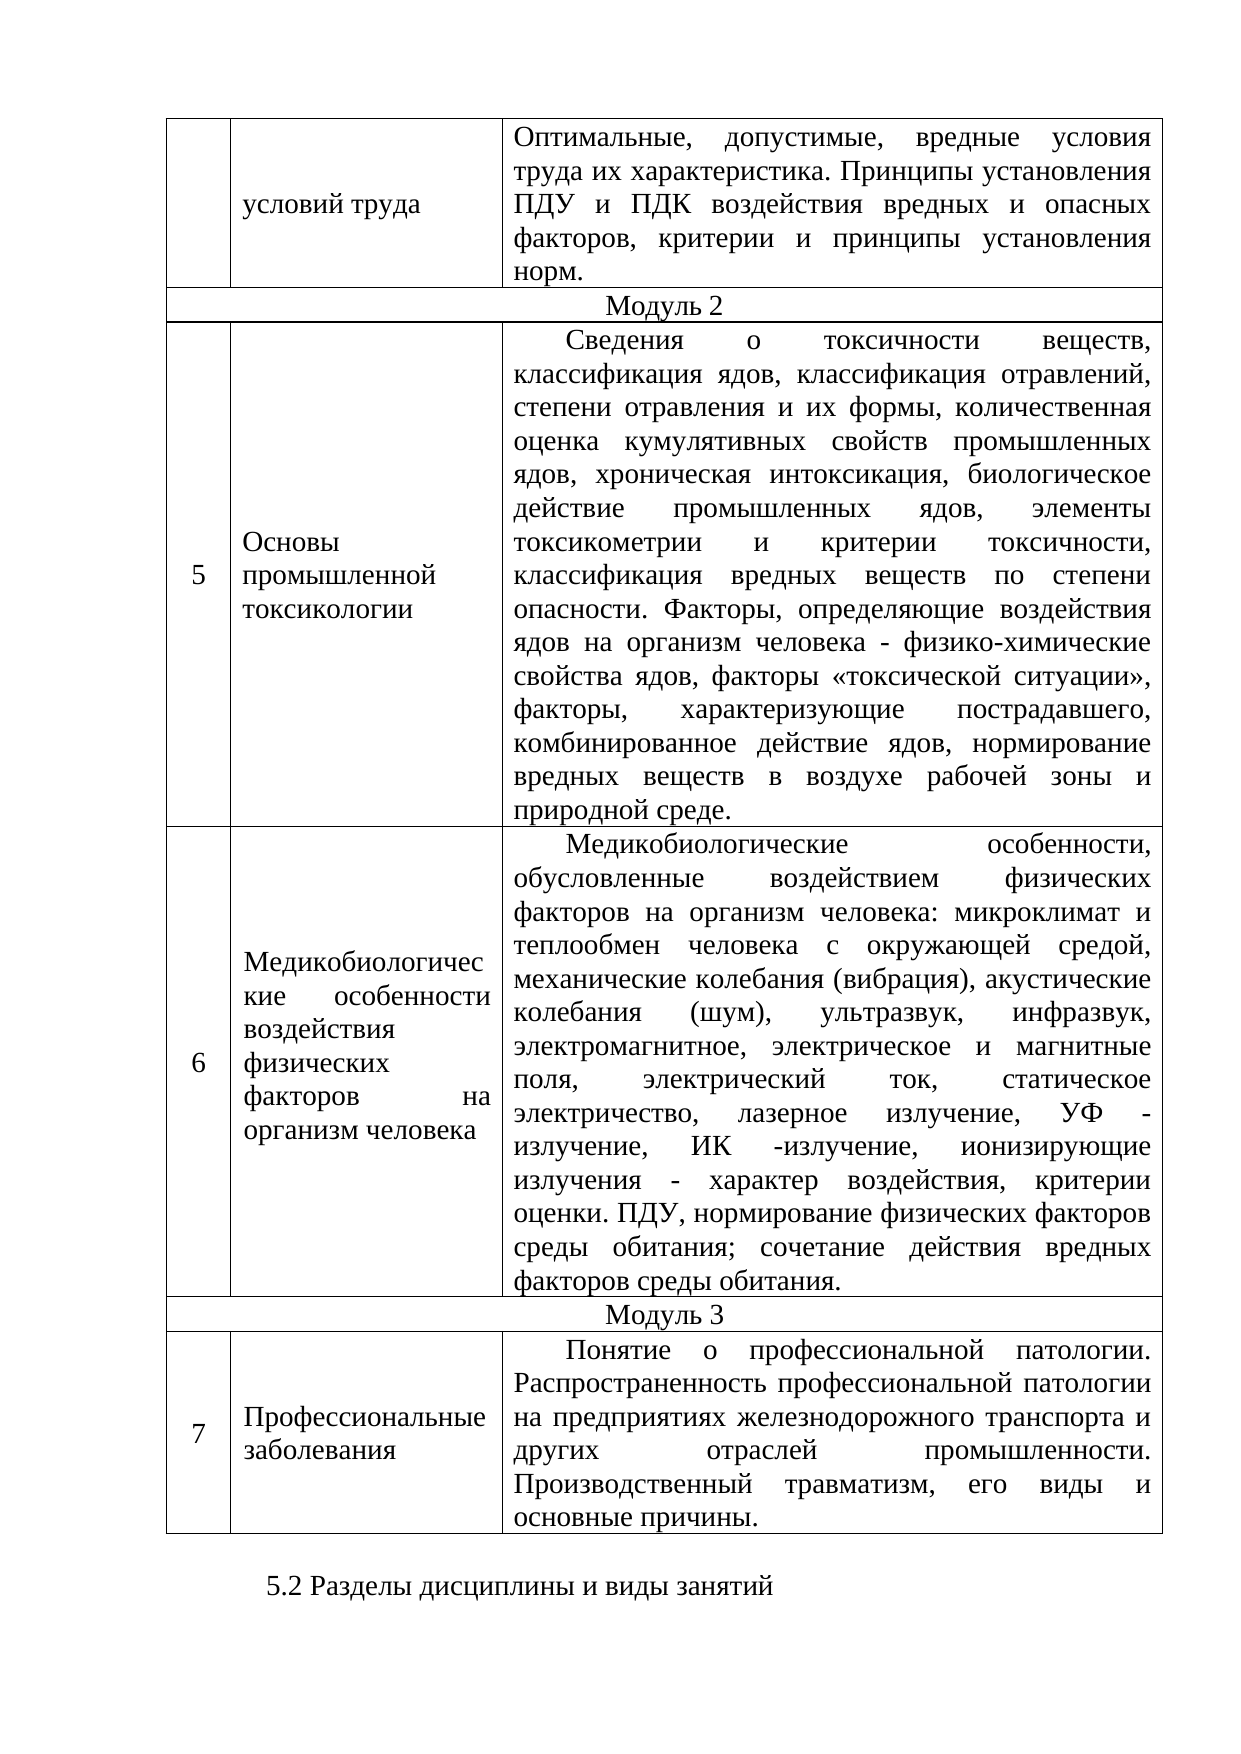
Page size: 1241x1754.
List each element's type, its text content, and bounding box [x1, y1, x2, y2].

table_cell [231, 119, 502, 287]
table_cell Понятие о профессиональной патологии. Распространенность профессиональной патологии на предприятиях железнодорожного транспорта и других отраслей промышленности. Производственный травматизм, его виды и основные причины. [503, 1332, 1162, 1533]
table_cell 5 [167, 323, 230, 826]
table_cell Основы промышленной токсикологии [231, 323, 502, 826]
table_cell 7 [167, 1332, 230, 1533]
table_cell Медикобиологические особенности, обусловленные воздействием физических факторов на организм человека: микроклимат и теплообмен человека с окружающей средой, механические колебания (вибрация), акустические колебания (шум), ультразвук, инфразвук, электромагнитное, электрическое и магнитные поля, электрический ток, статическое электричество, лазерное излучение, УФ -излучение, ИК -излучение, ионизирующие излучения - характер воздействия, критерии оценки. ПДУ, нормирование физических факторов среды обитания; сочетание действия вредных факторов среды обитания. [503, 827, 1162, 1296]
table_cell Медикобиологические особенности воздействия физических факторов на организм человека [231, 827, 502, 1296]
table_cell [503, 119, 1162, 287]
table_cell Сведения о токсичности веществ, классификация ядов, классификация отравлений, степени отравления и их формы, количественная оценка кумулятивных свойств промышленных ядов, хроническая интоксикация, биологическое действие промышленных ядов, элементы токсикометрии и критерии токсичности, классификация вредных веществ по степени опасности. Факторы, определяющие воздействия ядов на организм человека - физико-химические свойства ядов, факторы «токсической ситуации», факторы, характеризующие пострадавшего, комбинированное действие ядов, нормирование вредных веществ в воздухе рабочей зоны и природной среде. [503, 323, 1162, 826]
text 5.2 Разделы дисциплины и виды занятий [177, 1568, 1152, 1601]
table_cell Модуль 2 [167, 288, 1162, 321]
table_cell 4 [167, 119, 230, 287]
table_cell 6 [167, 827, 230, 1296]
table_cell Профессиональные заболевания [231, 1332, 502, 1533]
table_cell Модуль 3 [167, 1297, 1162, 1331]
